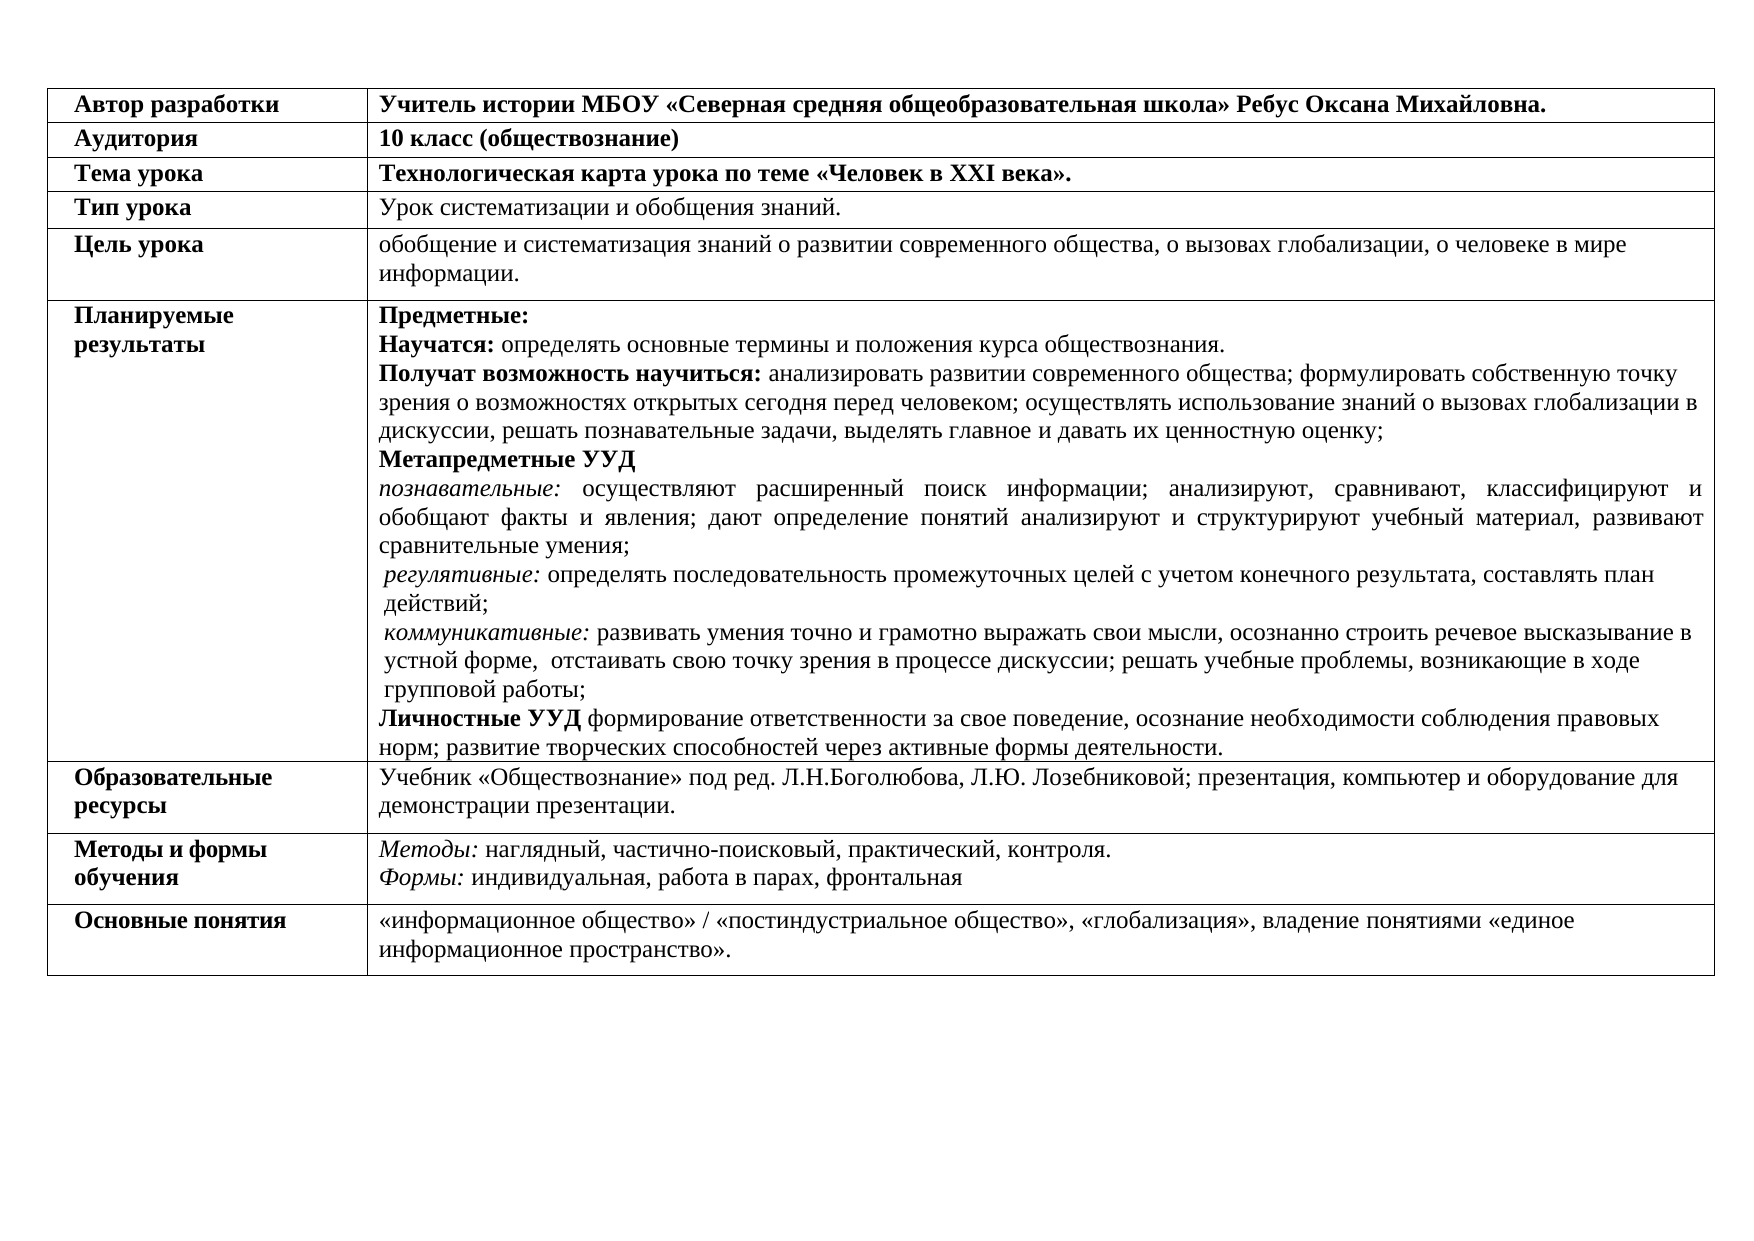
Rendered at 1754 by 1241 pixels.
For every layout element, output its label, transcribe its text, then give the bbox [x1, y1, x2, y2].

table_cell обобщение и систематизация знаний о развитии современного общества, о вызовах глобализации, о человеке в мире информации. [368, 229, 1714, 299]
table_cell Аудитория [48, 123, 367, 157]
table_cell Предметные: Научатся: определять основные термины и положения курса обществознания. Получат возможность научиться: анализировать развитии современного общества; формулировать собственную точку зрения о возможностях открытых сегодня перед человеком; осуществлять использование знаний о вызовах глобализации в дискуссии, решать познавательные задачи, выделять главное и давать их ценностную оценку; Метапредметные УУД познавательные: осуществляют расширенный поиск информации; анализируют, сравнивают, классифицируют и обобщают факты и явления; дают определение понятий анализируют и структурируют учебный материал, развивают сравнительные умения; регулятивные: определять последовательность промежуточных целей с учетом конечного результата, составлять план действий; коммуникативные: развивать умения точно и грамотно выражать свои мысли, осознанно строить речевое высказывание в устной форме, отстаивать свою точку зрения в процессе дискуссии; решать учебные проблемы, возникающие в ходе групповой работы; Личностные УУД формирование ответственности за свое поведение, осознание необходимости соблюдения правовых норм; развитие творческих способностей через активные формы деятельности. [368, 301, 1714, 761]
table_cell Цель урока [48, 229, 367, 299]
table_cell Методы и формы обучения [48, 834, 367, 904]
table_cell Тема урока [48, 158, 367, 191]
table_cell Основные понятия [48, 905, 367, 975]
table_cell Методы: наглядный, частично-поисковый, практический, контроля. Формы: индивидуальная, работа в парах, фронтальная [368, 834, 1714, 904]
table_cell «информационное общество» / «постиндустриальное общество», «глобализация», владение понятиями «единое информационное пространство». [368, 905, 1714, 975]
table_cell Урок систематизации и обобщения знаний. [368, 192, 1714, 228]
table_cell Учебник «Обществознание» под ред. Л.Н.Боголюбова, Л.Ю. Лозебниковой; презентация, компьютер и оборудование для демонстрации презентации. [368, 762, 1714, 833]
table_cell Технологическая карта урока по теме «Человек в XXI века». [368, 158, 1714, 191]
table_header Автор разработки [48, 89, 367, 122]
table_header Учитель истории МБОУ «Северная средняя общеобразовательная школа» Ребус Оксана Михайловна. [368, 89, 1714, 122]
table_cell Тип урока [48, 192, 367, 228]
table_cell Образовательные ресурсы [48, 762, 367, 833]
table_cell Планируемые результаты [48, 301, 367, 761]
table_cell 10 класс (обществознание) [368, 123, 1714, 157]
